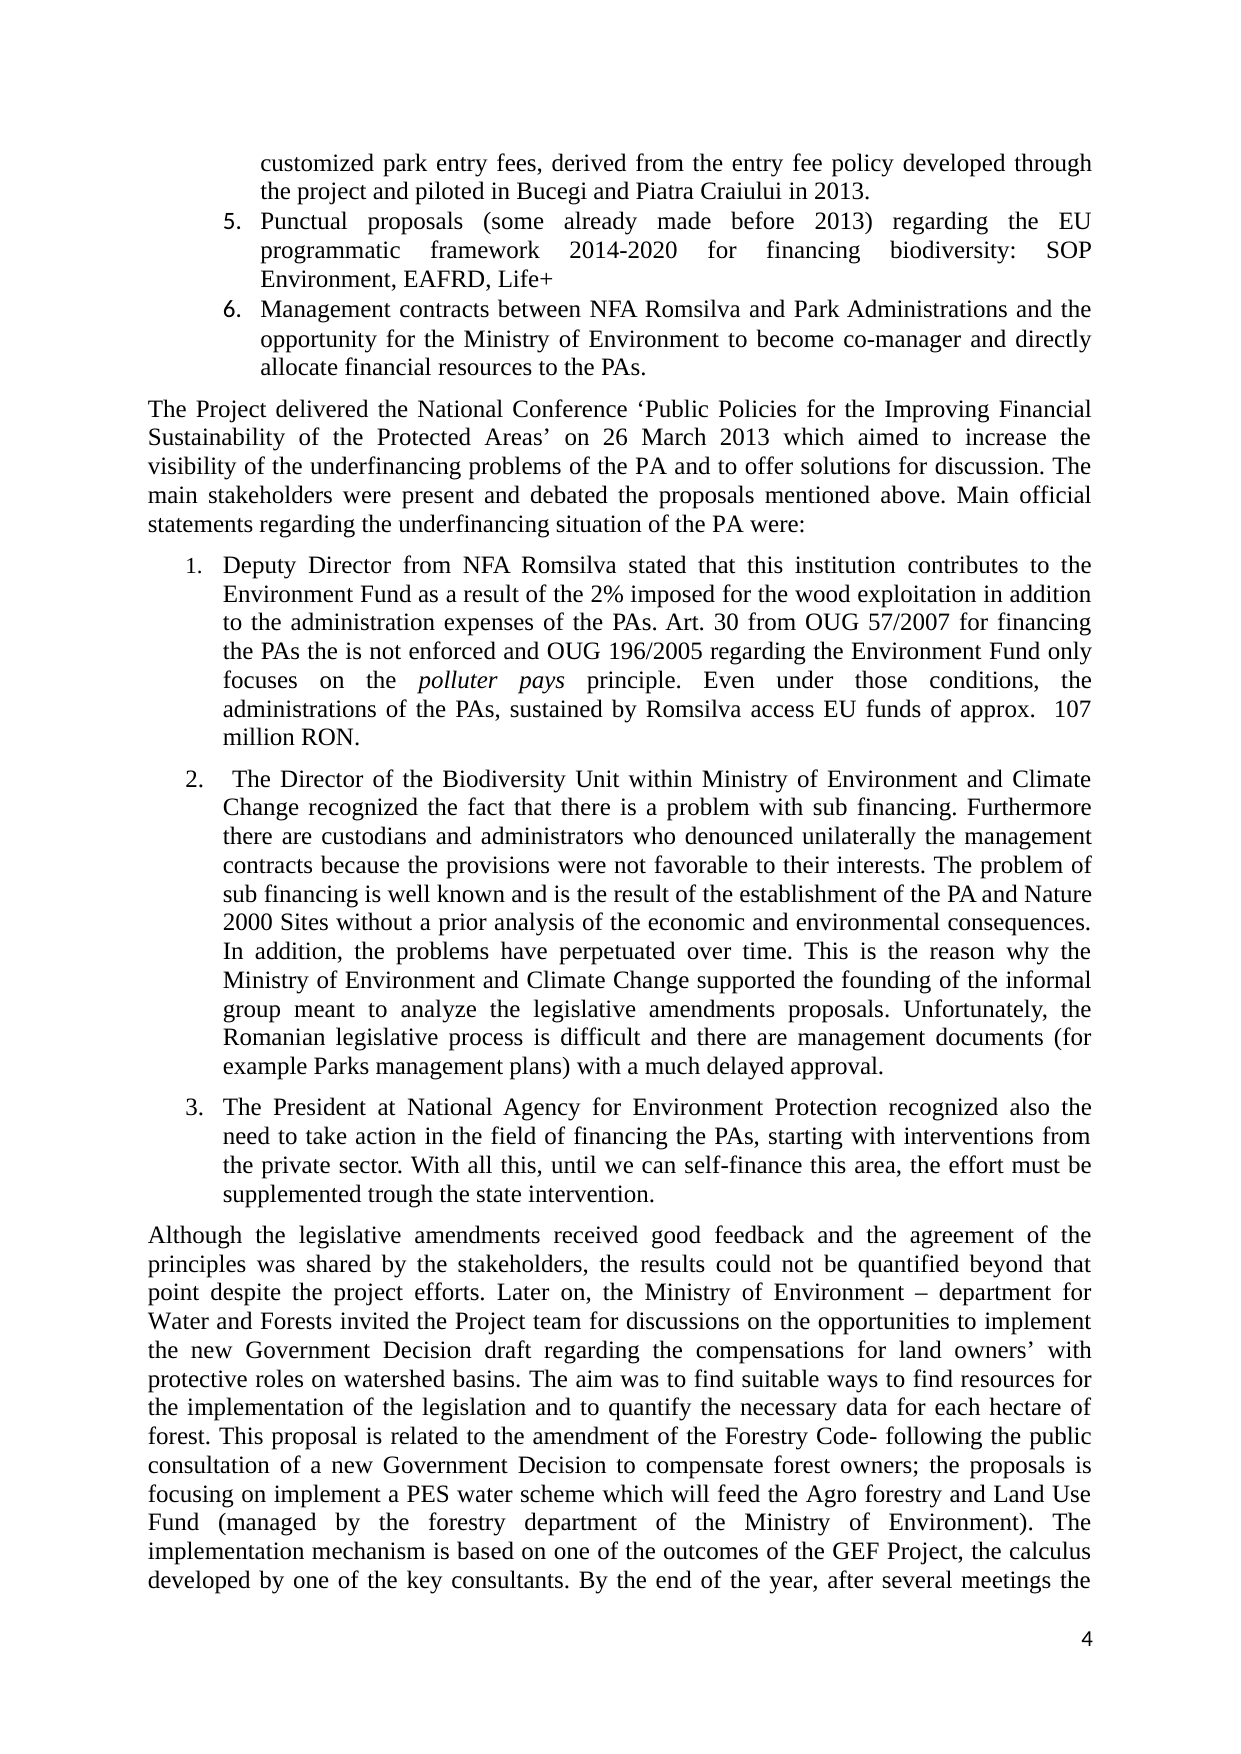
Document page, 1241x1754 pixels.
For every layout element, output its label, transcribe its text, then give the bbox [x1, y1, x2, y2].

list The President at National Agency for Environment Protection recognized also the need to take action in the field of financing the PAs, starting with interventions from the private sector. With all this, until we can self-finance this area, the effort must be supplemented trough the state intervention. [185, 1092, 1093, 1207]
list The Director of the Biodiversity Unit within Ministry of Environment and Climate Change recognized the fact that there is a problem with sub financing. Furthermore there are custodians and administrators who denounced unilaterally the management contracts because the provisions were not favorable to their interests. The problem of sub financing is well known and is the result of the establishment of the PA and Nature 2000 Sites without a prior analysis of the economic and environmental consequences. In addition, the problems have perpetuated over time. This is the reason why the Ministry of Environment and Climate Change supported the founding of the informal group meant to analyze the legislative amendments proposals. Unfortunately, the Romanian legislative process is difficult and there are management documents (for example Parks management plans) with a much delayed approval. [185, 764, 1093, 1080]
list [223, 148, 1093, 205]
list Management contracts between NFA Romsilva and Park Administrations and the opportunity for the Ministry of Environment to become co-manager and directly allocate financial resources to the PAs. [223, 293, 1093, 381]
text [148, 1220, 1093, 1594]
list Punctual proposals (some already made before 2013) regarding the EU programmatic framework 2014-2020 for financing biodiversity: SOP Environment, EAFRD, Life+ [223, 205, 1093, 293]
list Deputy Director from NFA Romsilva stated that this institution contributes to the Environment Fund as a result of the 2% imposed for the wood exploitation in addition to the administration expenses of the PAs. Art. 30 from OUG 57/2007 for financing the PAs the is not enforced and OUG 196/2005 regarding the Environment Fund only focuses on the polluter pays principle. Even under those conditions, the administrations of the PAs, sustained by Romsilva access EU funds of approx. 107 million RON. [185, 550, 1093, 751]
text The Project delivered the National Conference ‘Public Policies for the Improving Financial Sustainability of the Protected Areas’ on 26 March 2013 which aimed to increase the visibility of the underfinancing problems of the PA and to offer solutions for discussion. The main stakeholders were present and debated the proposals mentioned above. Main official statements regarding the underfinancing situation of the PA were: [148, 394, 1093, 537]
